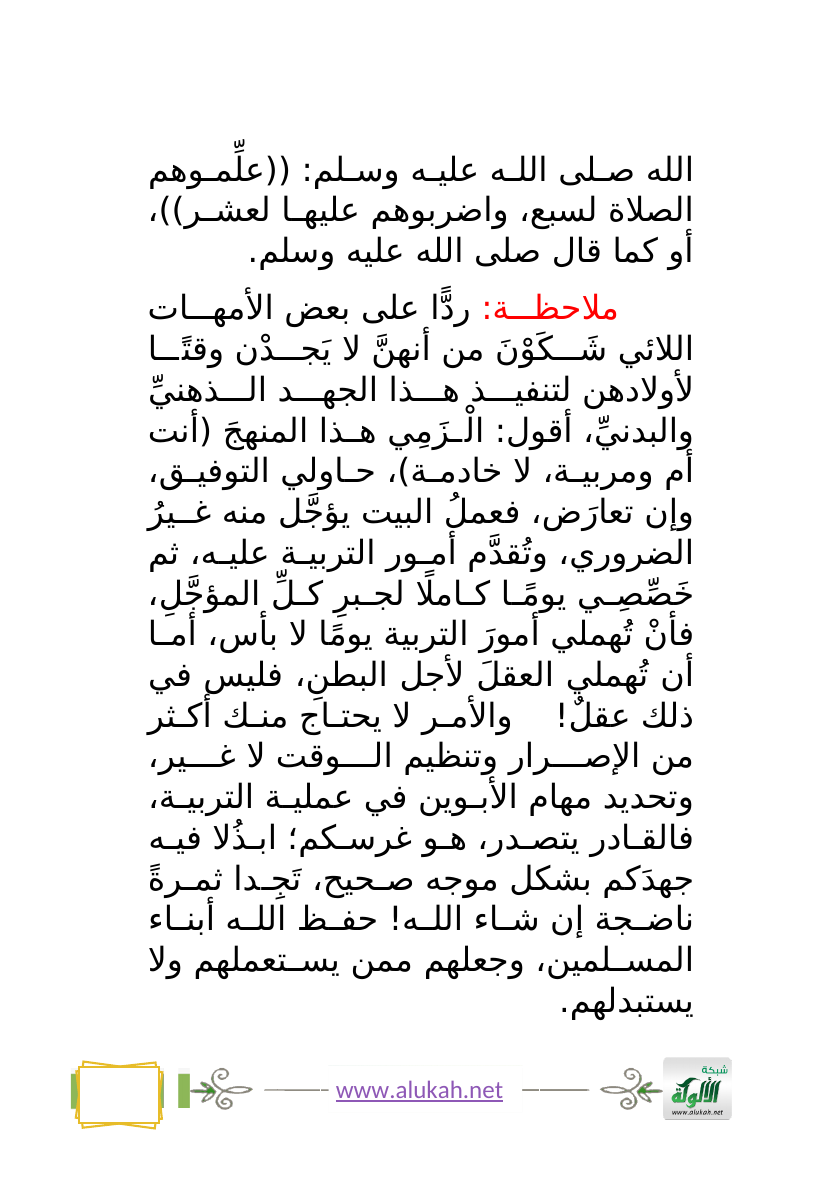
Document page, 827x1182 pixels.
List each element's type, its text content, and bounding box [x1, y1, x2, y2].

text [148, 150, 694, 270]
text ملاحظة: ردًّا على بعض الأمهات اللائي شَكَوْنَ من أنهنَّ لا يَجدْن وقتًا لأولادهن لتنفيذ هذا الجهد الذهنيِّ والبدنيِّ، أقول: الْزَمِي هذا المنهجَ (أنت أم ومربية، لا خادمة)، حاولي التوفيق، وإن تعارَض، فعملُ البيت يؤجَّل منه غيرُ الضروري، وتُقدَّم أمور التربية عليه، ثم خَصِّصِي يومًا كاملًا لجبرِ كلِّ المؤجَّلِ، فأنْ تُهملي أمورَ التربية يومًا لا بأس، أما أن تُهملي العقلَ لأجل البطنِ، فليس في ذلك عقلٌ! والأمر لا يحتاج منك أكثر من الإصرار وتنظيم الوقت لا غير، وتحديد مهام الأبوين في عملية التربية، فالقادر يتصدر، هو غرسكم؛ ابذُلا فيه جهدَكم بشكل موجه صحيح، تَجِدا ثمرةً ناضجة إن شاء الله! حفظ الله أبناء المسلمين، وجعلهم ممن يستعملهم ولا يستبدلهم. [148, 289, 694, 1020]
picture [70, 1055, 752, 1132]
